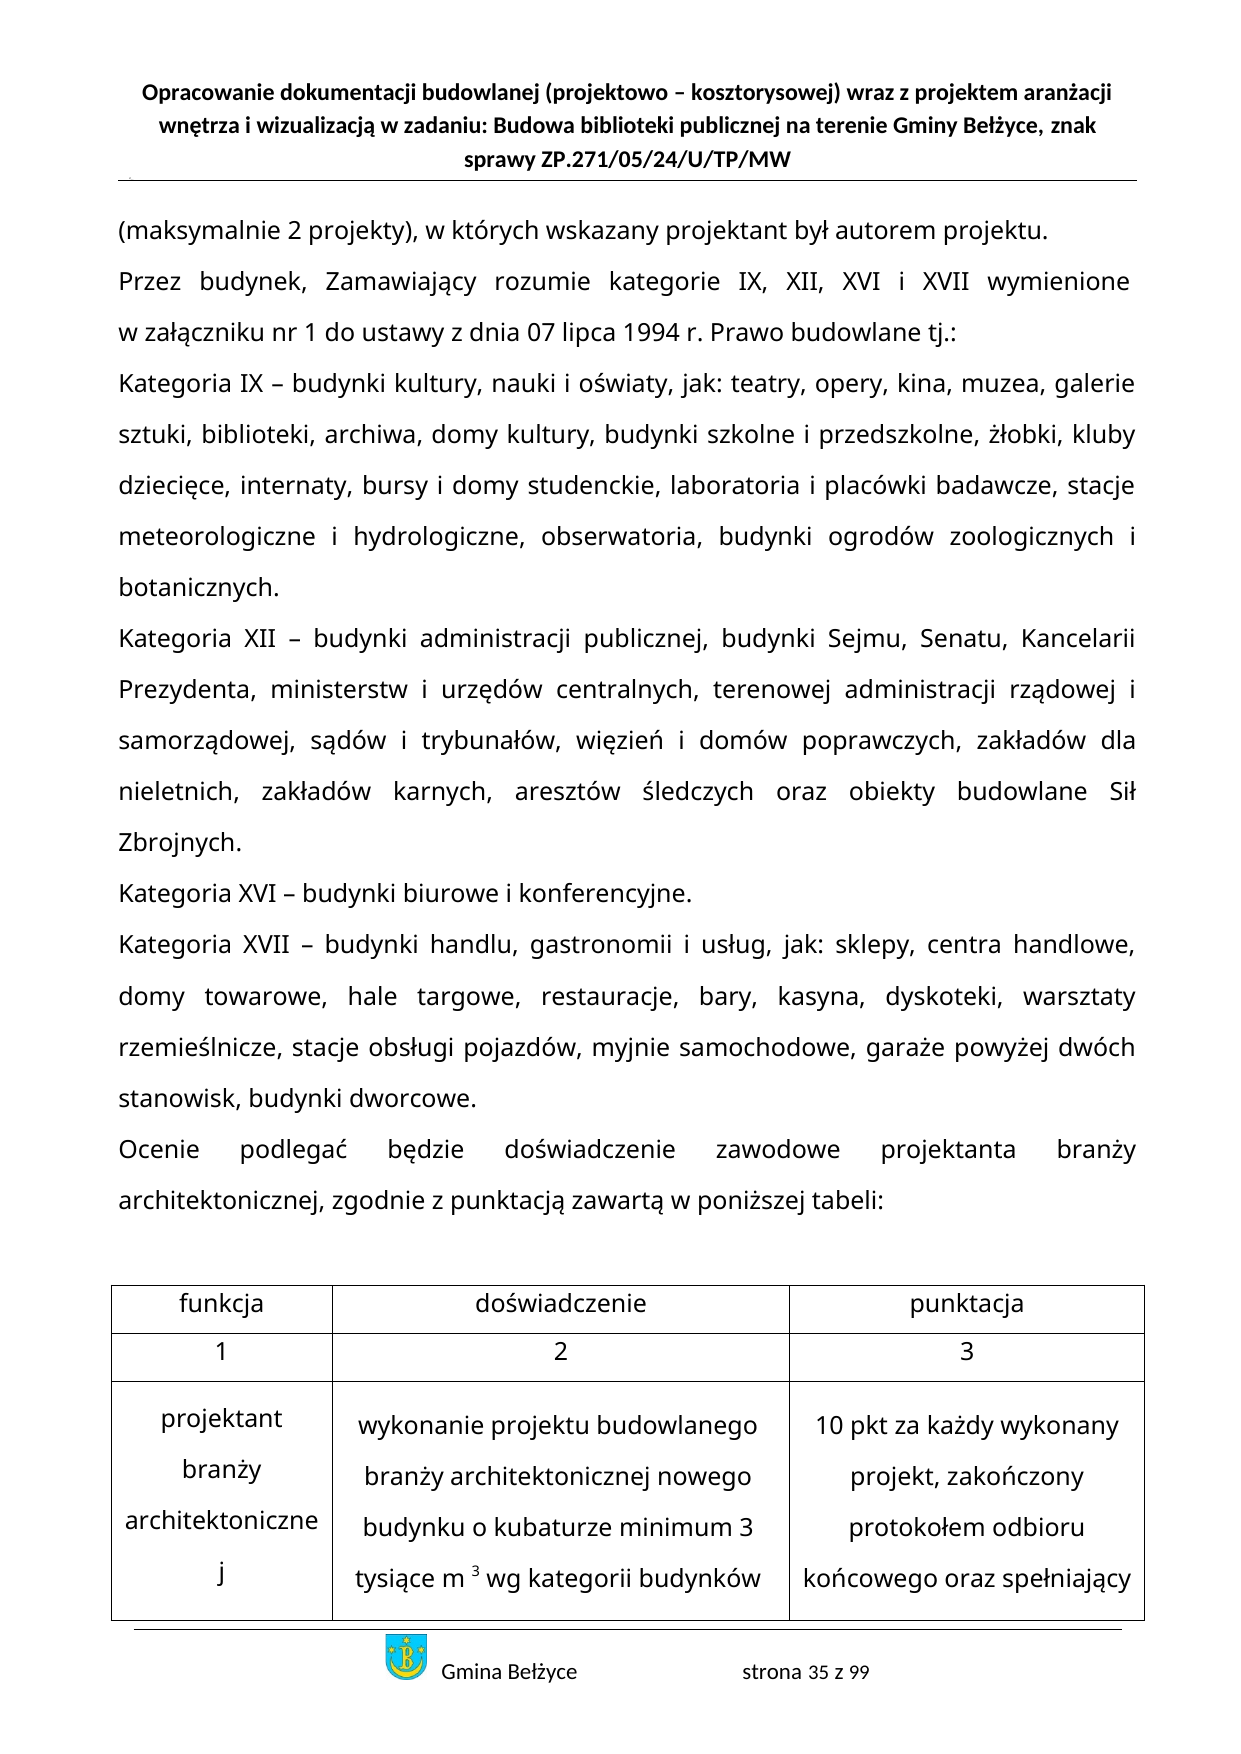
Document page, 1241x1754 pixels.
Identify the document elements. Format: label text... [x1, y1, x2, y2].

text Kategoria XVI – budynki biurowe i konferencyjne. [118, 876, 1137, 910]
picture [385, 1636, 427, 1680]
picture [418, 1646, 427, 1654]
table_cell 3 [790, 1334, 1144, 1381]
table_cell 2 [333, 1334, 789, 1381]
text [118, 213, 1131, 247]
text Przez budynek, Zamawiający rozumie kategorie IX, XII, XVI i XVII wymienione w załączniku nr 1 do ustawy z dnia 07 lipca 1994 r. Prawo budowlane tj.: [118, 264, 1131, 349]
text Ocenie podlegać będzie doświadczenie zawodowe projektanta branży architektonicznej, zgodnie z punktacją zawartą w poniższej tabeli: [118, 1131, 1137, 1216]
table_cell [790, 1382, 1144, 1620]
table_header doświadczenie [333, 1286, 789, 1333]
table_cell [112, 1382, 332, 1620]
table_cell 1 [112, 1334, 332, 1381]
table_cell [333, 1382, 789, 1620]
text Kategoria XII – budynki administracji publicznej, budynki Sejmu, Senatu, Kancelarii Prezydenta, ministerstw i urzędów centralnych, terenowej administracji rządowej i samorządowej, sądów i trybunałów, więzień i domów poprawczych, zakładów dla nieletnich, zakładów karnych, aresztów śledczych oraz obiekty budowlane Sił Zbrojnych. [118, 621, 1137, 859]
text Kategoria XVII – budynki handlu, gastronomii i usług, jak: sklepy, centra handlowe, domy towarowe, hale targowe, restauracje, bary, kasyna, dyskoteki, warsztaty rzemieślnicze, stacje obsługi pojazdów, myjnie samochodowe, garaże powyżej dwóch stanowisk, budynki dworcowe. [118, 927, 1137, 1114]
text Kategoria IX – budynki kultury, nauki i oświaty, jak: teatry, opery, kina, muzea, galerie sztuki, biblioteki, archiwa, domy kultury, budynki szkolne i przedszkolne, żłobki, kluby dziecięce, internaty, bursy i domy studenckie, laboratoria i placówki badawcze, stacje meteorologiczne i hydrologiczne, obserwatoria, budynki ogrodów zoologicznych i botanicznych. [118, 366, 1137, 604]
table_header punktacja [790, 1286, 1144, 1333]
table_header funkcja [112, 1286, 332, 1333]
